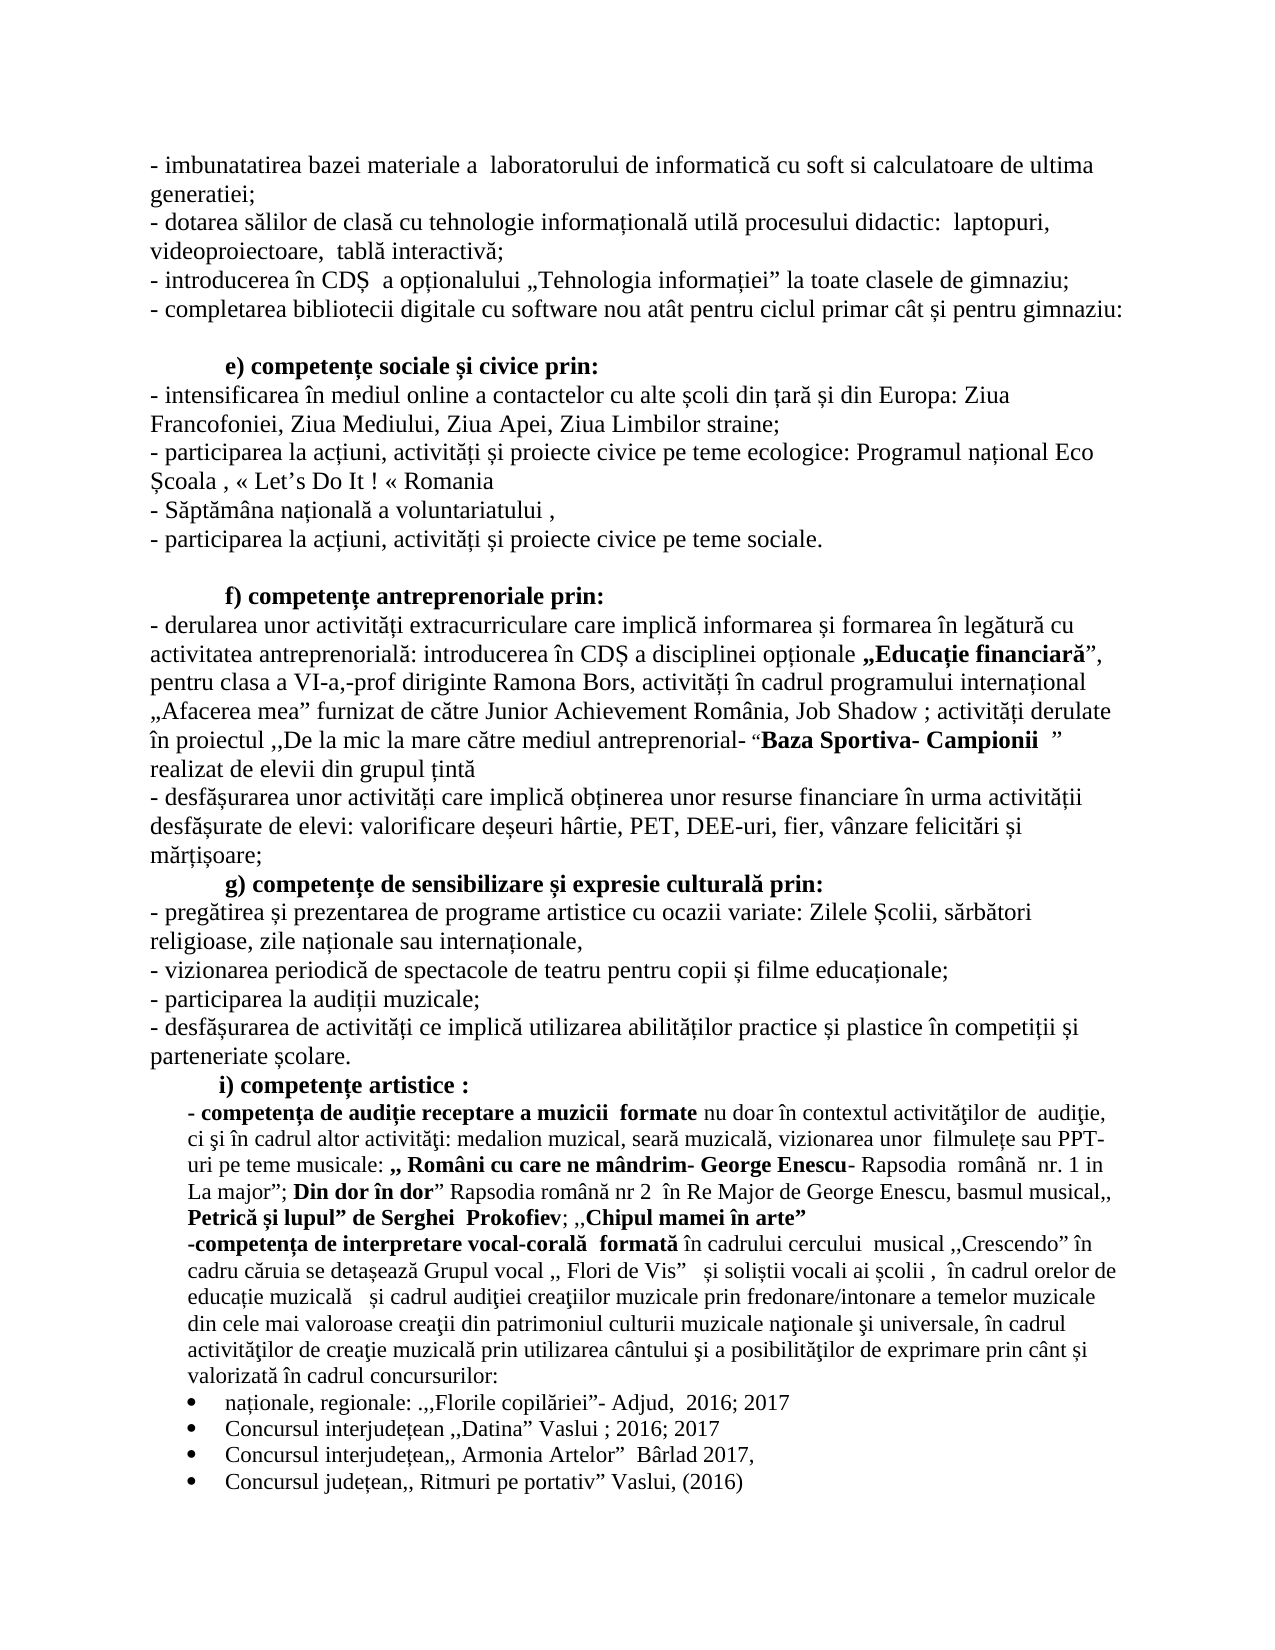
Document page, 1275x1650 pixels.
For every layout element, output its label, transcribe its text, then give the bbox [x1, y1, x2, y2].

text - participarea la acțiuni, activități și proiecte civice pe teme sociale. [150, 524, 1125, 552]
list - competența de audiție receptare a muzicii formate nu doar în contextul activităţilor de audiţie, ci şi în cadrul altor activităţi: medalion muzical, seară muzicală, vizionarea unor filmulețe sau PPT-uri pe teme musicale: ,, Români cu care ne mândrim- George Enescu- Rapsodia română nr. 1 in La major”; Din dor în dor” Rapsodia română nr 2 în Re Major de George Enescu, basmul musical,, Petrică și lupul” de Serghei Prokofiev; ,,Chipul mamei în arte” [187, 1099, 1125, 1231]
text - intensificarea în mediul online a contactelor cu alte școli din țară și din Europa: Ziua Francofoniei, Ziua Mediului, Ziua Apei, Ziua Limbilor straine; [150, 380, 1125, 437]
list Concursul interjudețean,, Armonia Artelor” Bârlad 2017, [187, 1441, 1125, 1468]
text e) competențe sociale și civice prin: [225, 351, 1125, 380]
list Concursul interjudețean ,,Datina” Vaslui ; 2016; 2017 [187, 1415, 1125, 1441]
text - dotarea sălilor de clasă cu tehnologie informațională utilă procesului didactic: laptopuri, videoproiectoare, tablă interactivă; [150, 207, 1125, 265]
text f) competențe antreprenoriale prin: [225, 581, 1125, 610]
text - desfășurarea de activități ce implică utilizarea abilităților practice și plastice în competiții și parteneriate școlare. [150, 1012, 1125, 1070]
text - participarea la acțiuni, activități și proiecte civice pe teme ecologice: Programul național Eco Școala , « Let’s Do It ! « Romania - Săptămâna națională a voluntariatului , [150, 437, 1125, 524]
text - derularea unor activități extracurriculare care implică informarea și formarea în legătură cu activitatea antreprenorială: introducerea în CDȘ a disciplinei opționale „Educație financiară”, pentru clasa a VI-a,-prof diriginte Ramona Bors, activități în cadrul programului internațional „Afacerea mea” furnizat de către Junior Achievement România, Job Shadow ; activități derulate în proiectul ,,De la mic la mare către mediul antreprenorial- “Baza Sportiva- Campionii ” realizat de elevii din grupul țintă [150, 610, 1125, 782]
list naționale, regionale: .,,Florile copilăriei”- Adjud, 2016; 2017 [187, 1389, 1125, 1415]
text i) competențe artistice : [150, 1070, 1125, 1099]
text - completarea bibliotecii digitale cu software nou atât pentru ciclul primar cât și pentru gimnaziu: [150, 294, 1125, 322]
text g) competențe de sensibilizare și expresie culturală prin: [225, 869, 1125, 897]
text - introducerea în CDȘ a opționalului „Tehnologia informației” la toate clasele de gimnaziu; [150, 265, 1125, 294]
text - participarea la audiții muzicale; [150, 984, 1125, 1012]
list Concursul județean,, Ritmuri pe portativ” Vaslui, (2016) [187, 1468, 1125, 1494]
list -competența de interpretare vocal-corală formată în cadrului cercului musical ,,Crescendo” în cadru căruia se detașează Grupul vocal ,, Flori de Vis” și soliștii vocali ai școlii , în cadrul orelor de educație muzicală și cadrul audiţiei creaţiilor muzicale prin fredonare/intonare a temelor muzicale din cele mai valoroase creaţii din patrimoniul culturii muzicale naţionale şi universale, în cadrul activităţilor de creaţie muzicală prin utilizarea cântului şi a posibilităţilor de exprimare prin cânt și valorizată în cadrul concursurilor: [187, 1231, 1125, 1389]
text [150, 150, 1125, 207]
text - desfășurarea unor activități care implică obținerea unor resurse financiare în urma activității desfășurate de elevi: valorificare deșeuri hârtie, PET, DEE-uri, fier, vânzare felicitări și mărțișoare; [150, 782, 1125, 869]
text - vizionarea periodică de spectacole de teatru pentru copii și filme educaționale; [150, 955, 1125, 984]
text - pregătirea și prezentarea de programe artistice cu ocazii variate: Zilele Școlii, sărbători religioase, zile naționale sau internaționale, [150, 897, 1125, 955]
